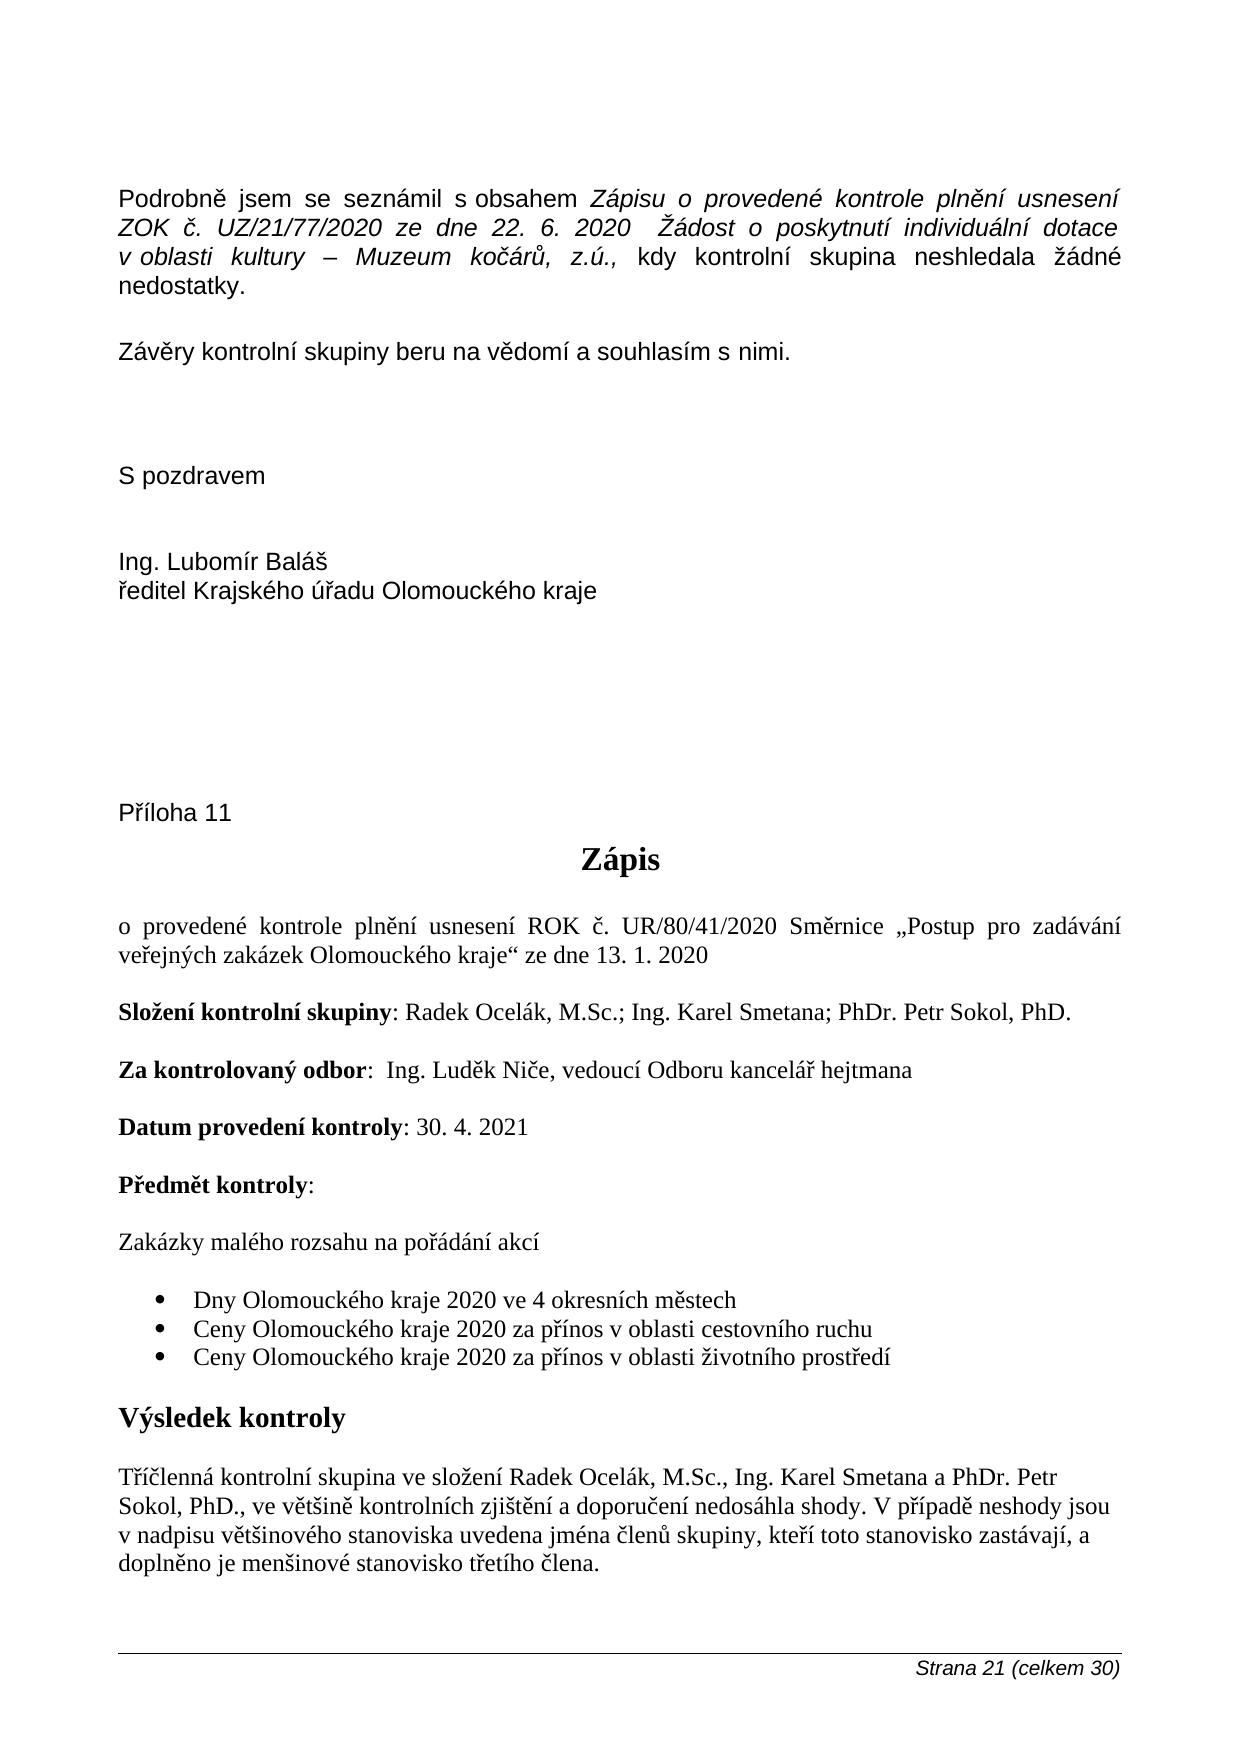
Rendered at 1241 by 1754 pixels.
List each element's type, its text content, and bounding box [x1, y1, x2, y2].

text Předmět kontroly: [118, 1170, 1122, 1199]
text Tříčlenná kontrolní skupina ve složení Radek Ocelák, M.Sc., Ing. Karel Smetana a PhDr. Petr Sokol, PhD., ve většině kontrolních zjištění a doporučení nedosáhla shody. V případě neshody jsou v nadpisu většinového stanoviska uvedena jména členů skupiny, kteří toto stanovisko zastávají, a doplněno je menšinové stanovisko třetího člena. [118, 1462, 1122, 1577]
text Zakázky malého rozsahu na pořádání akcí [118, 1227, 1122, 1256]
text Výsledek kontroly [118, 1400, 1122, 1433]
text Zápis [118, 839, 1122, 878]
list Ceny Olomouckého kraje 2020 za přínos v oblasti cestovního ruchu [156, 1314, 1122, 1342]
text S pozdravem [118, 461, 1122, 489]
text Za kontrolovaný odbor: Ing. Luděk Niče, vedoucí Odboru kancelář hejtmana [118, 1055, 1122, 1084]
list Ceny Olomouckého kraje 2020 za přínos v oblasti životního prostředí [156, 1342, 1122, 1371]
text ředitel Krajského úřadu Olomouckého kraje [118, 576, 1122, 604]
text Příloha 11 [118, 798, 1122, 827]
list Dny Olomouckého kraje 2020 ve 4 okresních městech [156, 1285, 1122, 1314]
text Závěry kontrolní skupiny beru na vědomí a souhlasím s nimi. [118, 337, 1122, 366]
text Složení kontrolní skupiny: Radek Ocelák, M.Sc.; Ing. Karel Smetana; PhDr. Petr Sokol, PhD. [118, 997, 1122, 1026]
text Podrobně jsem se seznámil s obsahem Zápisu o provedené kontrole plnění usnesení ZOK č. UZ/21/77/2020 ze dne 22. 6. 2020 Žádost o poskytnutí individuální dotace v oblasti kultury – Muzeum kočárů, z.ú., kdy kontrolní skupina neshledala žádné nedostatky. [118, 184, 1122, 299]
text Ing. Lubomír Baláš [118, 547, 1122, 576]
text o provedené kontrole plnění usnesení ROK č. UR/80/41/2020 Směrnice „Postup pro zadávání veřejných zakázek Olomouckého kraje“ ze dne 13. 1. 2020 [118, 911, 1122, 969]
text Datum provedení kontroly: 30. 4. 2021 [118, 1112, 1122, 1141]
